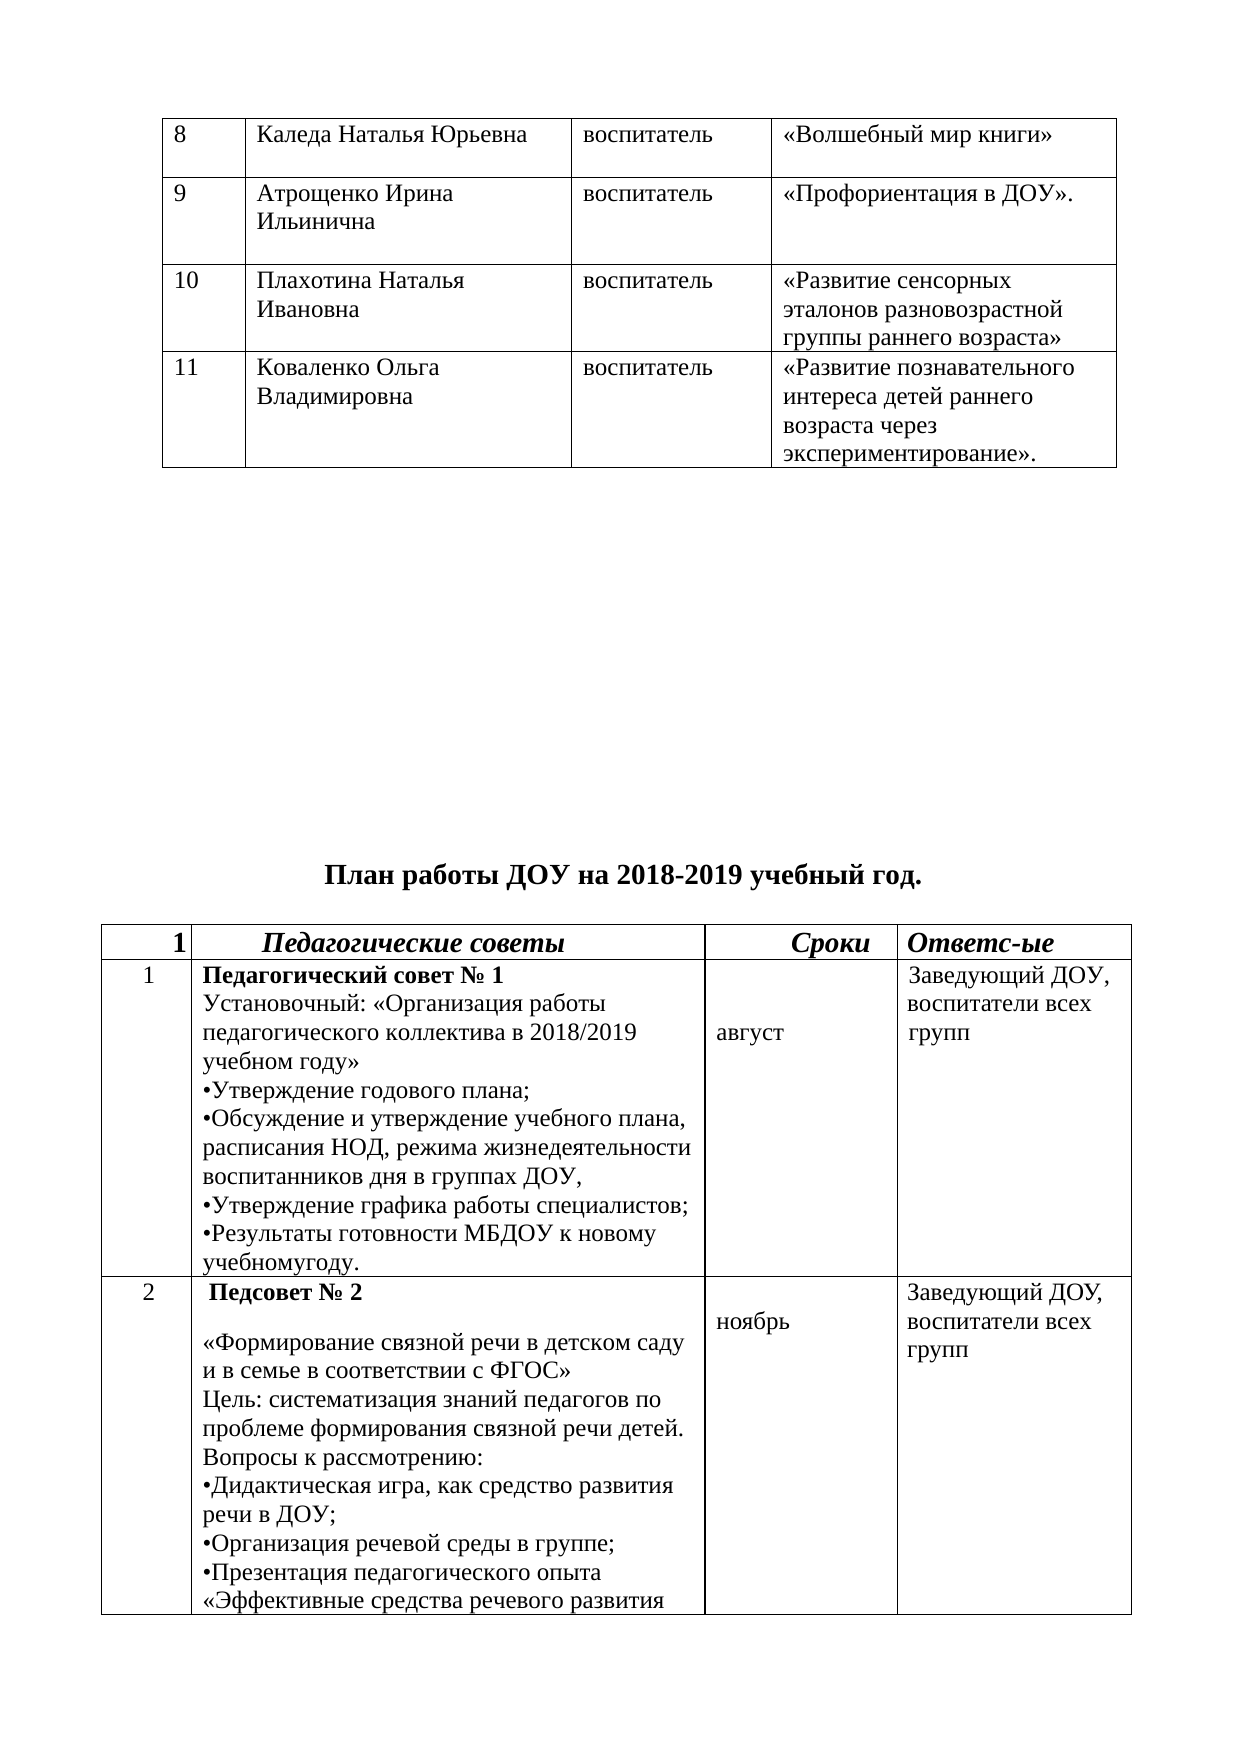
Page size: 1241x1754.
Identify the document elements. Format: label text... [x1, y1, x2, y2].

table_header Педагогические советы [192, 925, 704, 959]
table_header 1 [102, 925, 191, 959]
table_cell 9 [163, 178, 245, 264]
table_cell Атрощенко Ирина Ильинична [246, 178, 571, 264]
table_cell «Профориентация в ДОУ». [772, 178, 1116, 264]
table_cell Коваленко Ольга Владимировна [246, 352, 571, 467]
table_cell Заведующий ДОУ, воспитатели всех групп [898, 960, 1131, 1276]
table_cell Каледа Наталья Юрьевна [246, 119, 571, 177]
table_cell 8 [163, 119, 245, 177]
table_cell август [706, 960, 897, 1276]
table_cell «Развитие сенсорных эталонов разновозрастной группы раннего возраста» [772, 265, 1116, 351]
table_cell воспитатель [572, 265, 771, 351]
table_cell «Волшебный мир книги» [772, 119, 1116, 177]
table_cell воспитатель [572, 119, 771, 177]
table_cell «Развитие познавательного интереса детей раннего возраста через экспериментирование». [772, 352, 1116, 467]
table_cell 1 [102, 960, 191, 1276]
table_cell 2 [102, 1277, 191, 1614]
table_cell ноябрь [706, 1277, 897, 1614]
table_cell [192, 1277, 704, 1614]
table_header Сроки [706, 925, 897, 959]
table_header Ответс-ые [898, 925, 1131, 959]
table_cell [898, 1277, 1131, 1614]
table_cell воспитатель [572, 352, 771, 467]
table_cell 11 [163, 352, 245, 467]
table_cell 10 [163, 265, 245, 351]
table_cell Плахотина Наталья Ивановна [246, 265, 571, 351]
table_cell воспитатель [572, 178, 771, 264]
text План работы ДОУ на 2018-2019 учебный год. [118, 857, 1128, 891]
table_cell Педагогический совет № 1 Установочный: «Организация работы педагогического коллектива в 2018/2019 учебном году» •Утверждение годового плана; •Обсуждение и утверждение учебного плана, расписания НОД, режима жизнедеятельности воспитанников дня в группах ДОУ, •Утверждение графика работы специалистов; •Результаты готовности МБДОУ к новому учебномугоду. [192, 960, 704, 1276]
